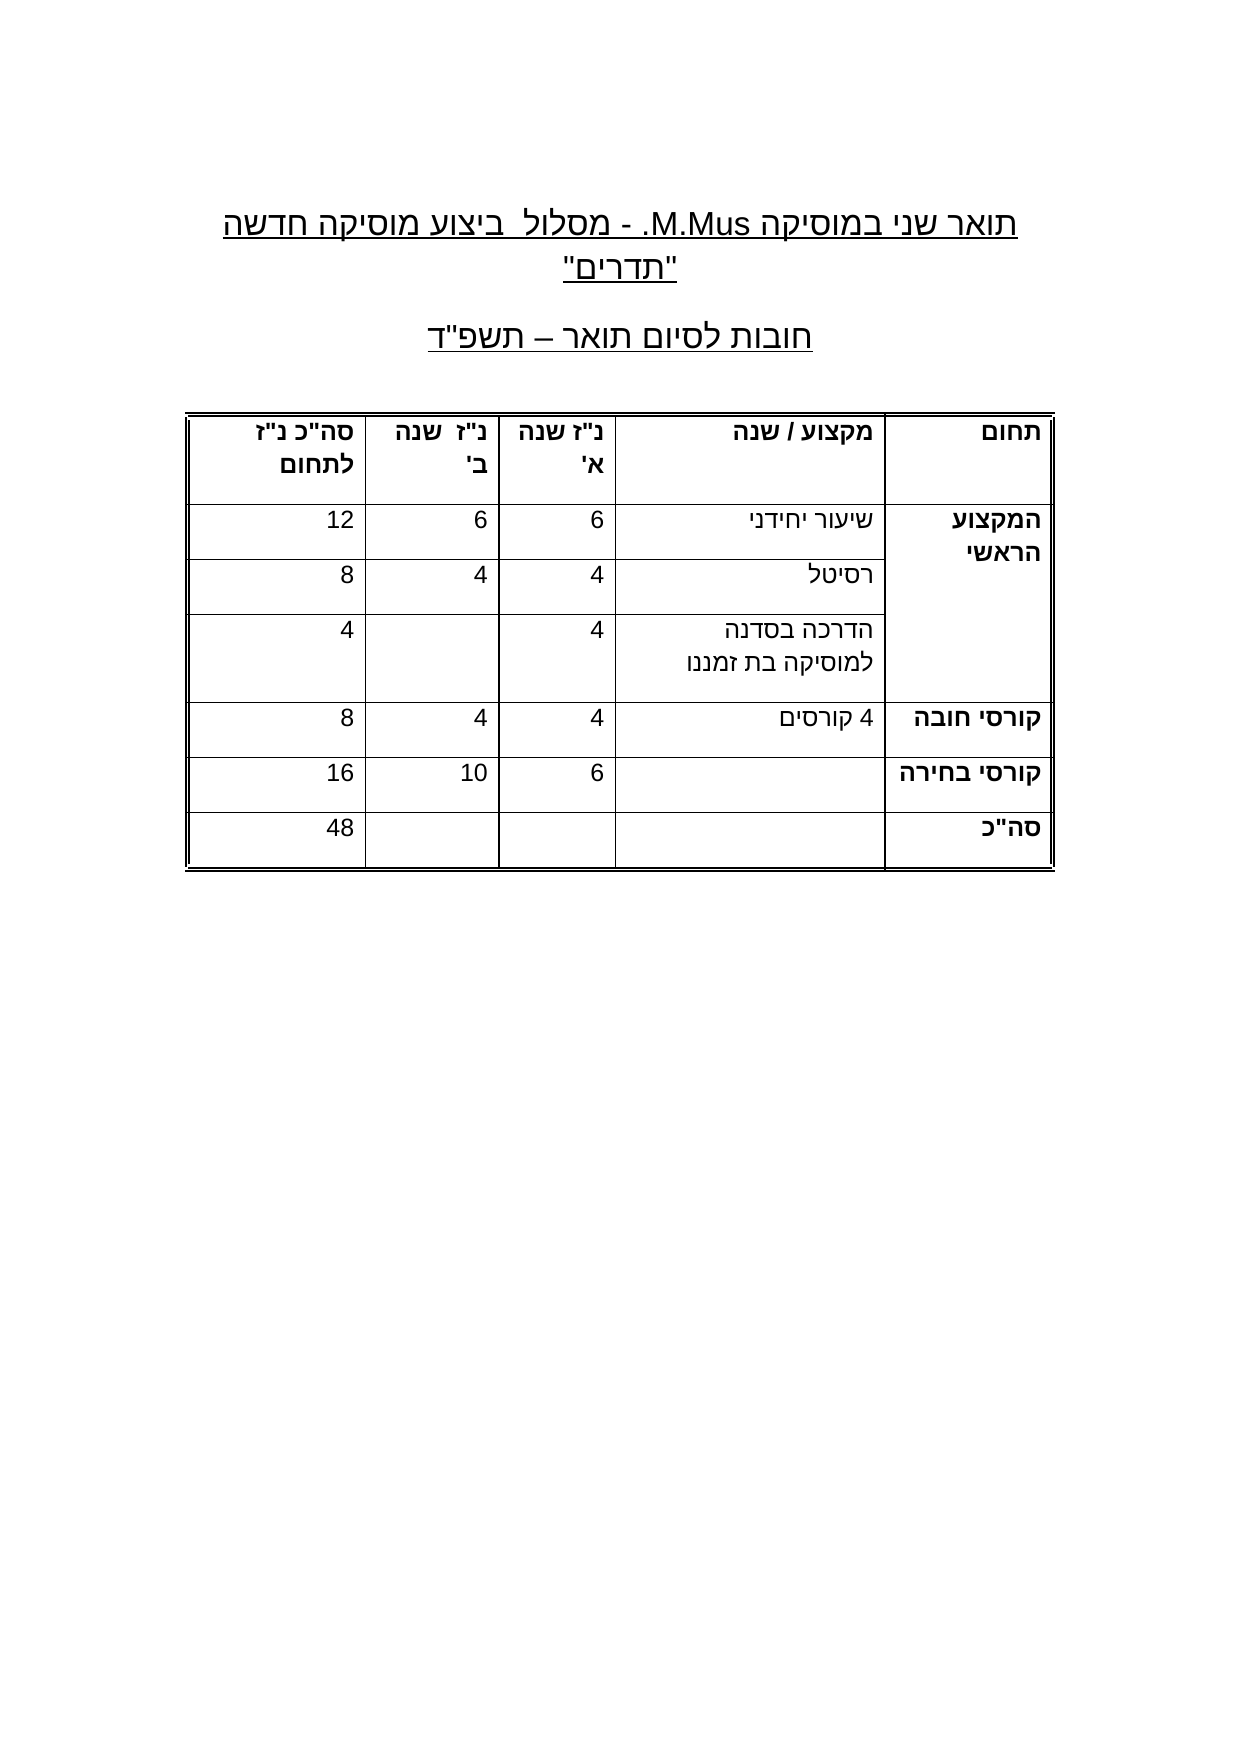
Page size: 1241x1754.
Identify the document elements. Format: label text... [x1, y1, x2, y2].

table_cell 4 [366, 560, 498, 613]
table_cell רסיטל [616, 560, 884, 613]
table_cell 16 [190, 758, 365, 812]
subtitle תואר שני במוסיקה M.Mus. - מסלול ביצוע מוסיקה חדשה "תדרים" [187, 204, 1053, 286]
table_cell 4 [500, 703, 615, 756]
table_cell [616, 758, 884, 812]
table_cell 4 [190, 615, 365, 701]
table_header מקצוע / שנה [616, 417, 884, 503]
table_cell 8 [190, 560, 365, 613]
table_header סה"כ נ"ז לתחום [188, 417, 365, 503]
table_cell סה"כ [886, 813, 1053, 867]
table_cell שיעור יחידני [616, 505, 884, 558]
table_cell [366, 813, 498, 867]
table_cell [366, 615, 498, 701]
table_cell 6 [366, 505, 498, 558]
subtitle חובות לסיום תואר – תשפ"ד [187, 317, 1053, 356]
table_cell המקצוע הראשי [886, 505, 1050, 701]
table_cell 8 [190, 703, 365, 756]
table_cell 6 [500, 505, 615, 558]
table_cell 4 [500, 560, 615, 613]
table_cell הדרכה בסדנה למוסיקה בת זמננו [616, 615, 884, 701]
table_cell [500, 813, 615, 867]
table_cell 4 קורסים [616, 703, 884, 756]
table_cell 6 [500, 758, 615, 812]
table_header נ"ז שנה ב' [366, 417, 498, 503]
table_header נ"ז שנה א' [500, 417, 615, 503]
table_cell 4 [500, 615, 615, 701]
table_cell 10 [366, 758, 498, 812]
table_cell קורסי חובה [886, 703, 1050, 756]
table_cell 48 [188, 813, 365, 867]
table_header תחום [886, 414, 1053, 503]
table_cell [616, 813, 884, 867]
table_cell 12 [190, 505, 365, 558]
table_cell קורסי בחירה [886, 758, 1050, 812]
table_cell 4 [366, 703, 498, 756]
